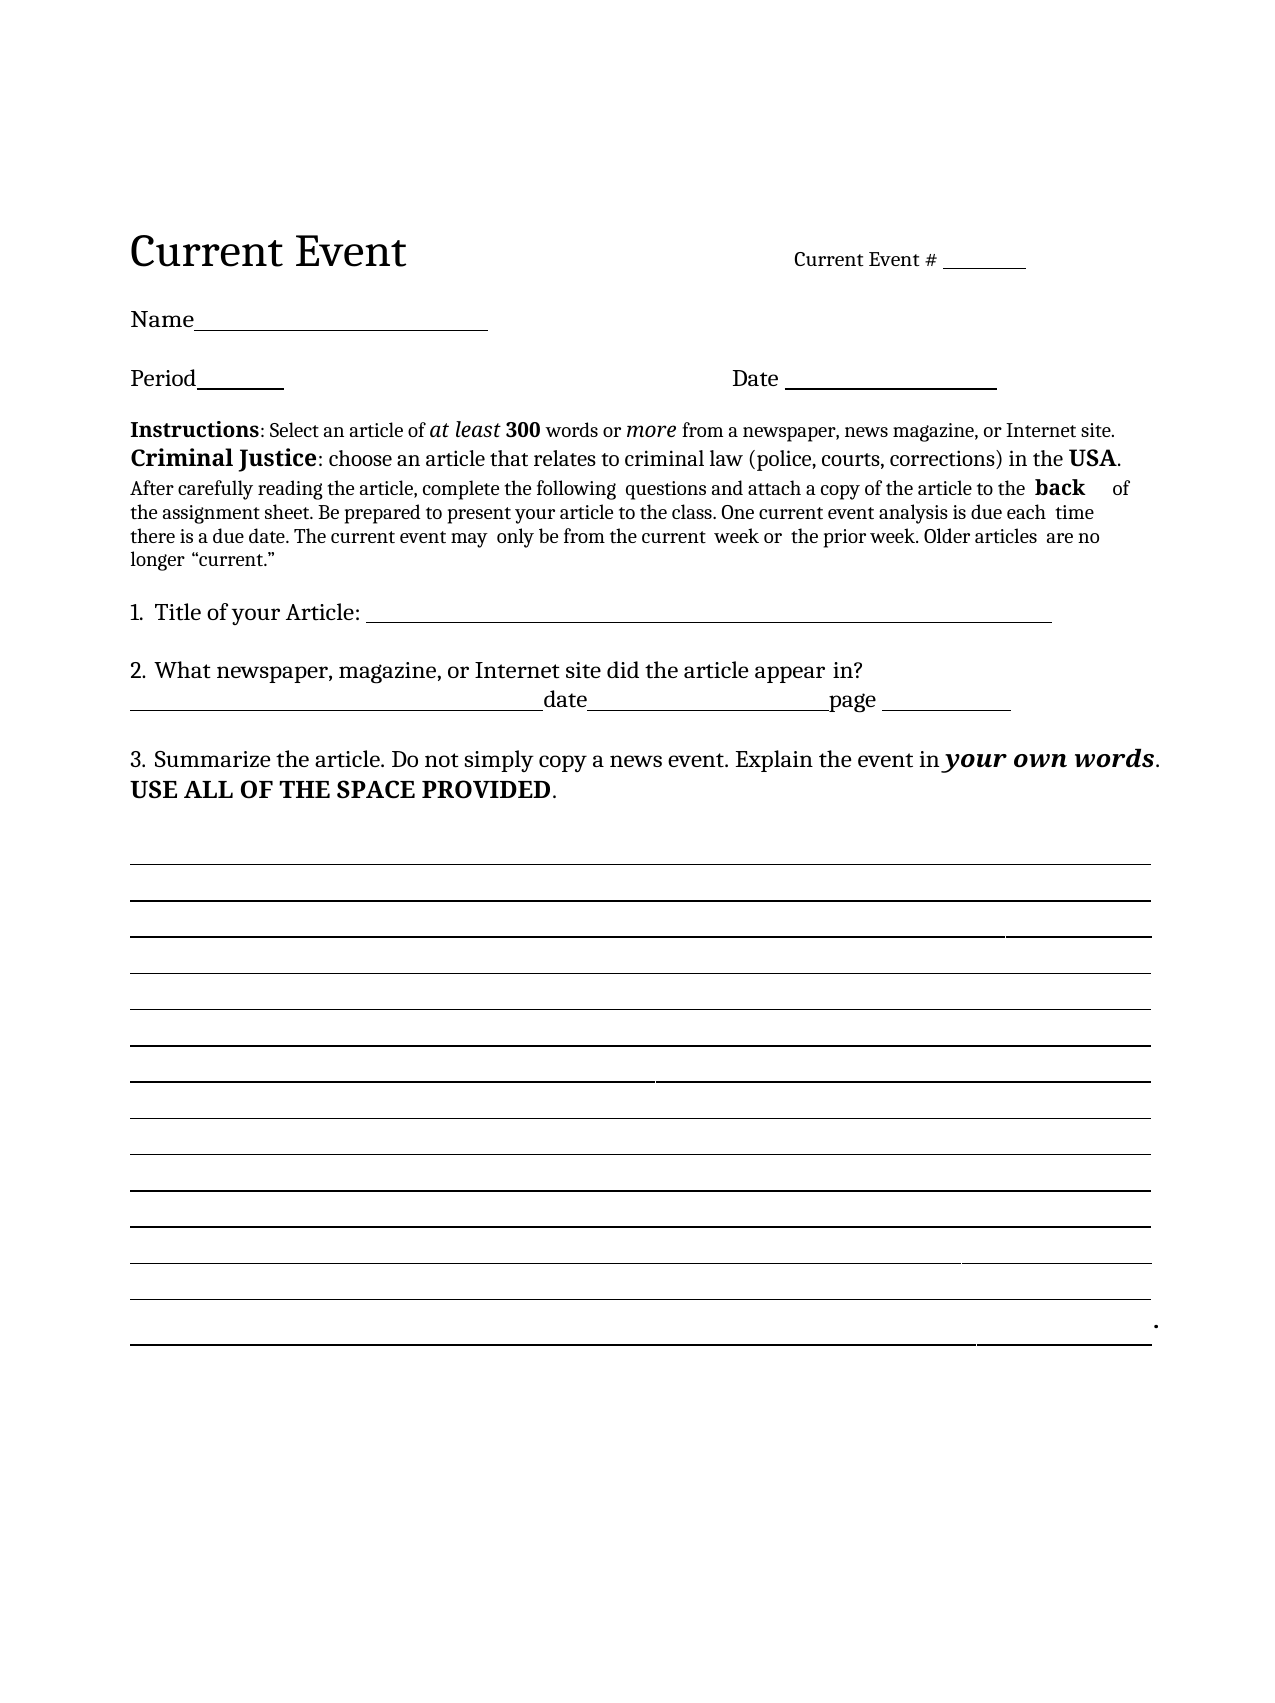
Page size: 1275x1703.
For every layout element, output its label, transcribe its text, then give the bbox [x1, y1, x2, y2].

list What newspaper, magazine, or Internet site did the article appear in? [130, 657, 1173, 684]
list Title of your Article: [130, 598, 1173, 626]
text Instructions: Select an article of at least 300 words or more from a newspaper, news magazine, or Internet site. Criminal Justice: choose an article that relates to criminal law (police, courts, corrections) in the USA. After carefully reading the article, complete the following questions and attach a copy of the article to the back of the assignment sheet. Be prepared to present your article to the class. One current event analysis is due each time there is a due date. The current event may only be from the current week or the prior week. Older articles are no longer “current.” [130, 415, 1140, 572]
text Period Date [130, 365, 1173, 393]
text date page [130, 686, 1173, 714]
text Name [130, 306, 1173, 334]
list Summarize the article. Do not simply copy a news event. Explain the event in your own words. [130, 742, 1173, 774]
text USE ALL OF THE SPACE PROVIDED. [130, 774, 1173, 805]
title . [119, 1293, 1159, 1336]
text Current Event Current Event # [130, 225, 1173, 277]
